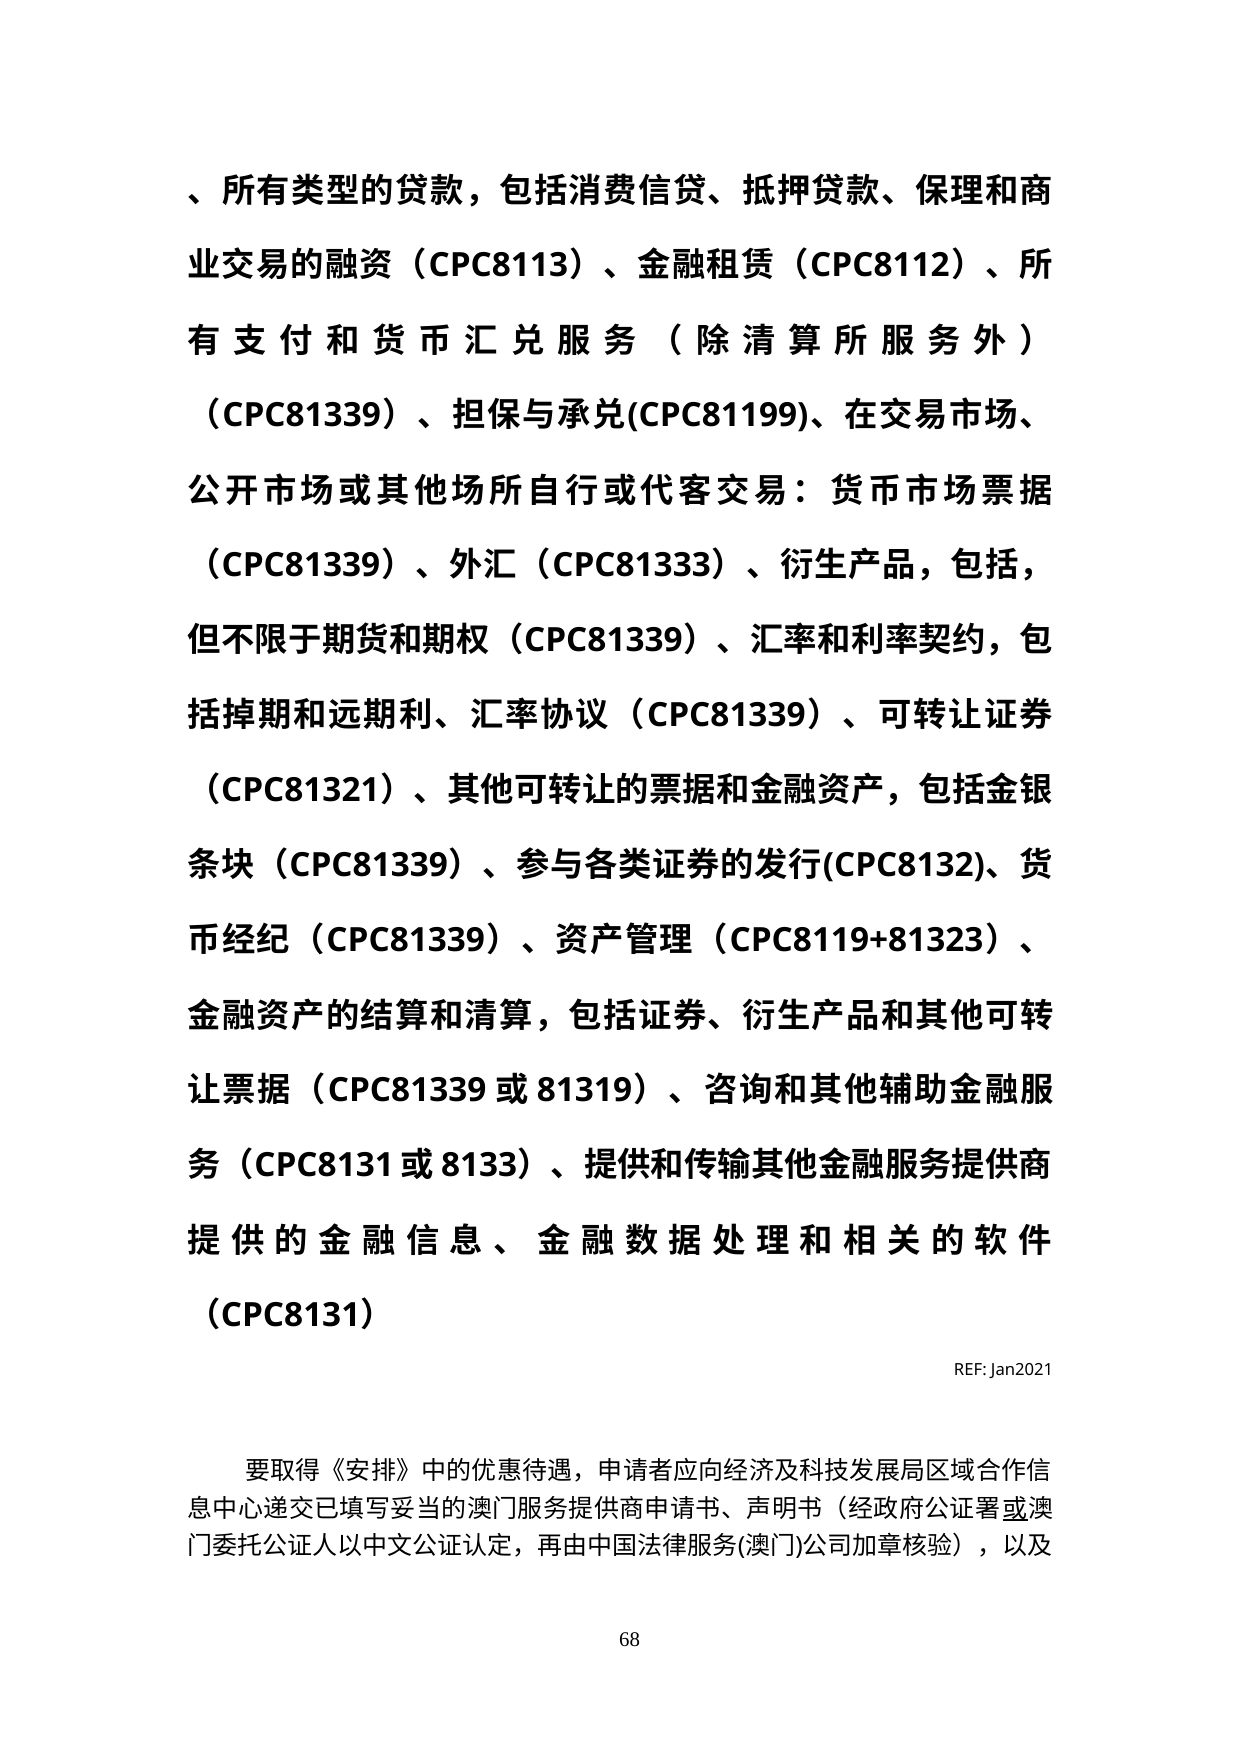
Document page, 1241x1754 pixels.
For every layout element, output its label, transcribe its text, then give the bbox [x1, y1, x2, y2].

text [187, 1450, 1053, 1562]
text REF: Jan2021 [187, 1350, 1053, 1387]
text 银行和其他金融服务(不含保险)－接受公众存款和其他需偿还的资金（CPC81115-81119）、所有类型的贷款，包括消费信贷、抵押贷款、保理和商业交易的融资（CPC8113）、金融租赁（CPC8112）、所有支付和货币汇兑服务（除清算所服务外）（CPC81339）、担保与承兑(CPC81199)、在交易市场、公开市场或其他场所自行或代客交易：货币市场票据（CPC81339）、外汇（CPC81333）、衍生产品，包括，但不限于期货和期权（CPC81339）、汇率和利率契约，包括掉期和远期利、汇率协议（CPC81339）、可转让证券（CPC81321）、其他可转让的票据和金融资产，包括金银条块（CPC81339）、参与各类证券的发行(CPC8132)、货币经纪（CPC81339）、资产管理（CPC8119+81323）、金融资产的结算和清算，包括证券、衍生产品和其他可转让票据（CPC81339或81319）、咨询和其他辅助金融服务（CPC8131或8133）、提供和传输其他金融服务提供商提供的金融信息、金融数据处理和相关的软件（CPC8131） [187, 150, 1053, 1350]
